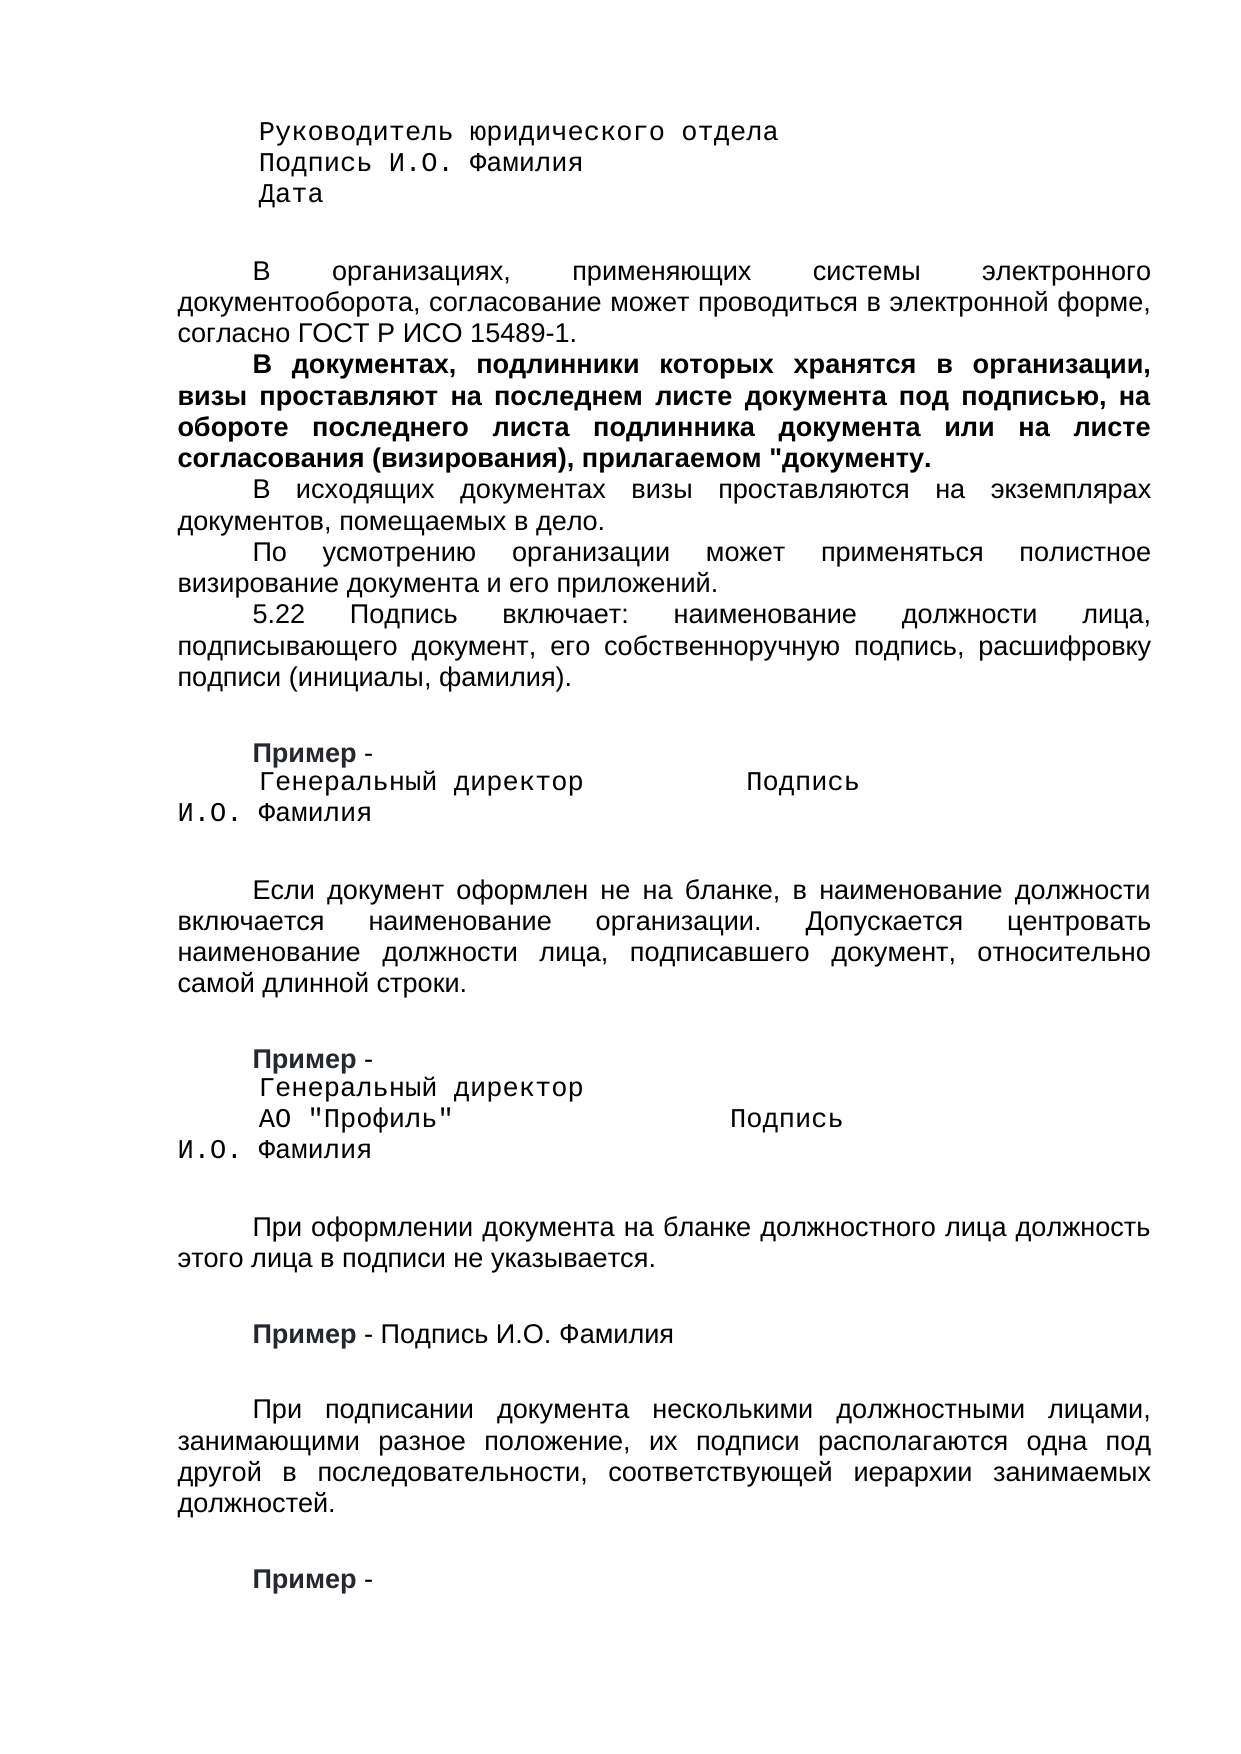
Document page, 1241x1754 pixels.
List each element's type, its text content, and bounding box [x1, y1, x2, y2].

text АО "Профиль" Подпись И.О. Фамилия [177, 1105, 1152, 1166]
text Если документ оформлен не на бланке, в наименование должности включается наименование организации. Допускается центровать наименование должности лица, подписавшего документ, относительно самой длинной строки. [177, 874, 1152, 999]
text Руководитель юридического отдела [177, 118, 1152, 149]
text Пример - Подпись И.О. Фамилия [177, 1318, 1152, 1349]
text Генеральный директор Подпись И.О. Фамилия [177, 768, 1152, 829]
text Пример - [177, 737, 1152, 768]
text В организациях, применяющих системы электронного документооборота, согласование может проводиться в электронной форме, согласно ГОСТ Р ИСО 15489-1. [177, 255, 1152, 348]
text Генеральный директор [177, 1074, 1152, 1105]
text Пример - [177, 1043, 1152, 1074]
text По усмотрению организации может применяться полистное визирование документа и его приложений. [177, 536, 1152, 598]
text Дата [177, 179, 1152, 210]
text Подпись И.О. Фамилия [177, 149, 1152, 179]
text При оформлении документа на бланке должностного лица должность этого лица в подписи не указывается. [177, 1211, 1152, 1273]
text В исходящих документах визы проставляются на экземплярах документов, помещаемых в дело. [177, 473, 1152, 536]
text В документах, подлинники которых хранятся в организации, визы проставляют на последнем листе документа под подписью, на обороте последнего листа подлинника документа или на листе согласования (визирования), прилагаемом "документу. [177, 348, 1152, 473]
text При подписании документа несколькими должностными лицами, занимающими разное положение, их подписи располагаются одна под другой в последовательности, соответствующей иерархии занимаемых должностей. [177, 1393, 1152, 1518]
text Пример - [177, 1563, 1152, 1594]
text 5.22 Подпись включает: наименование должности лица, подписывающего документ, его собственноручную подпись, расшифровку подписи (инициалы, фамилия). [177, 598, 1152, 692]
